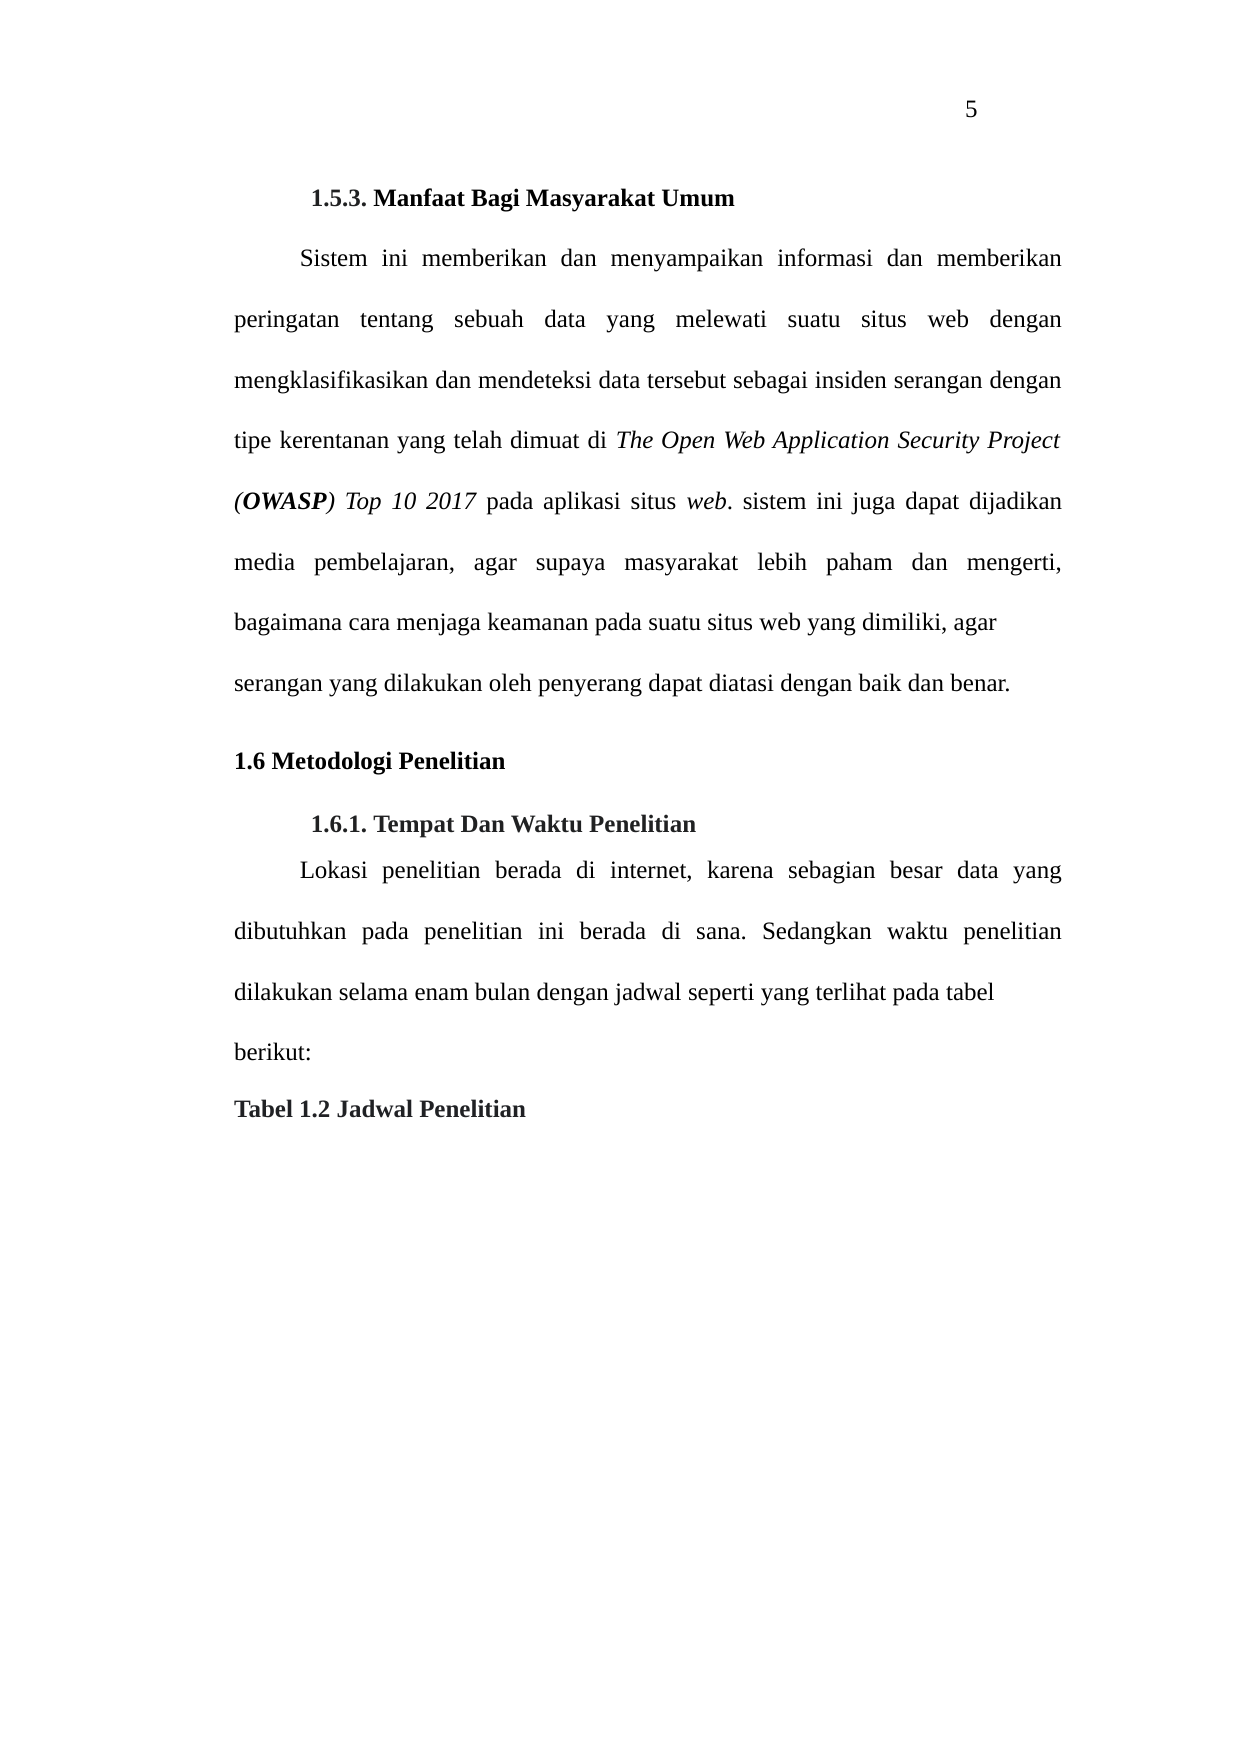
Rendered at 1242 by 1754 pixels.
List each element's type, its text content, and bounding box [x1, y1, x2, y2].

list Tempat Dan Waktu Penelitian [311, 809, 1063, 838]
text Lokasi penelitian berada di internet, karena sebagian besar data yang dibutuhkan pada penelitian ini berada di sana. Sedangkan waktu penelitian dilakukan selama enam bulan dengan jadwal seperti yang terlihat pada tabel [234, 855, 1063, 1005]
text berikut: [234, 1037, 1063, 1066]
list Manfaat Bagi Masyarakat Umum [311, 183, 1063, 212]
text Sistem ini memberikan dan menyampaikan informasi dan memberikan peringatan tentang sebuah data yang melewati suatu situs web dengan mengklasifikasikan dan mendeteksi data tersebut sebagai insiden serangan dengan tipe kerentanan yang telah dimuat di The Open Web Application Security Project (OWASP) Top 10 2017 pada aplikasi situs web. sistem ini juga dapat dijadikan media pembelajaran, agar supaya masyarakat lebih paham dan mengerti, bagaimana cara menjaga keamanan pada suatu situs web yang dimiliki, agar [234, 243, 1063, 636]
text Tabel 1.2 Jadwal Penelitian [234, 1094, 1063, 1123]
text 1.6 Metodologi Penelitian [234, 746, 1063, 775]
text serangan yang dilakukan oleh penyerang dapat diatasi dengan baik dan benar. [234, 668, 1063, 697]
